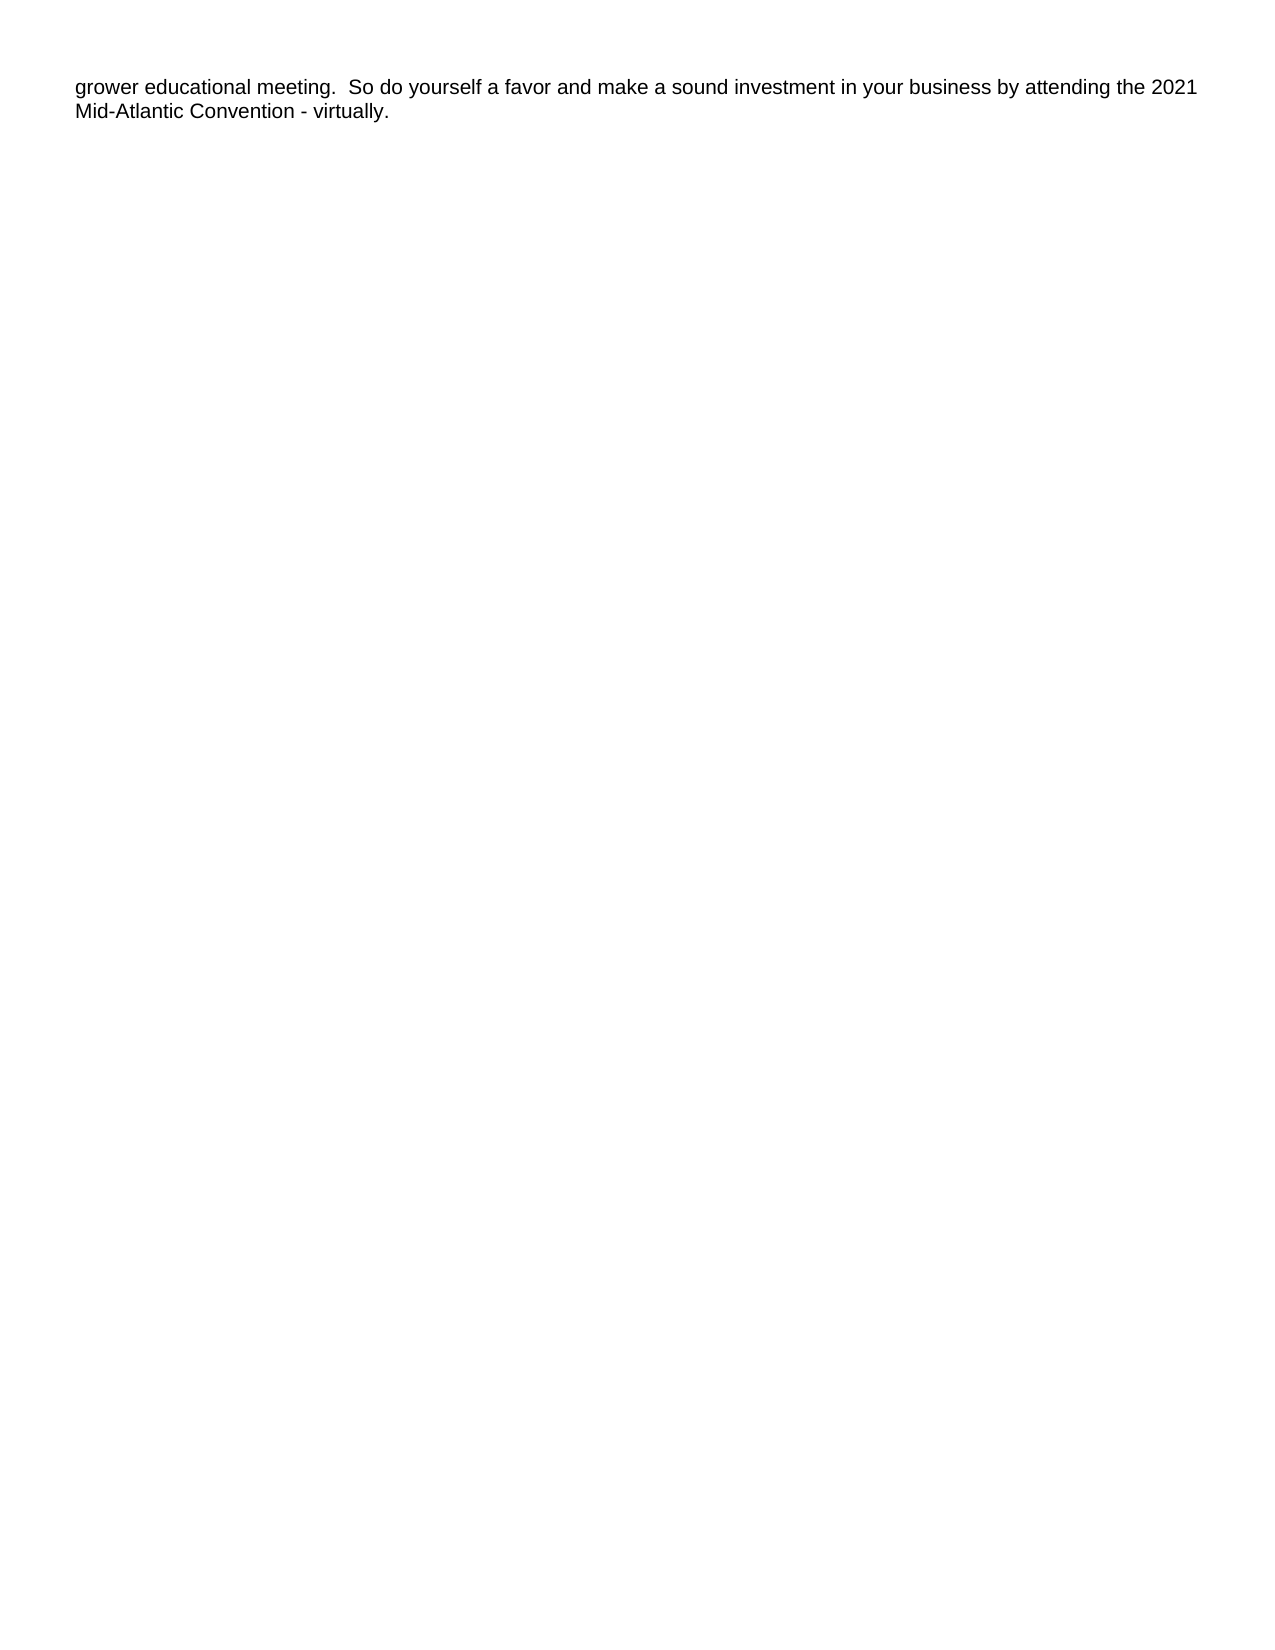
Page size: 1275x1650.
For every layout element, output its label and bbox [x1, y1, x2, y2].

text [75, 75, 1200, 123]
